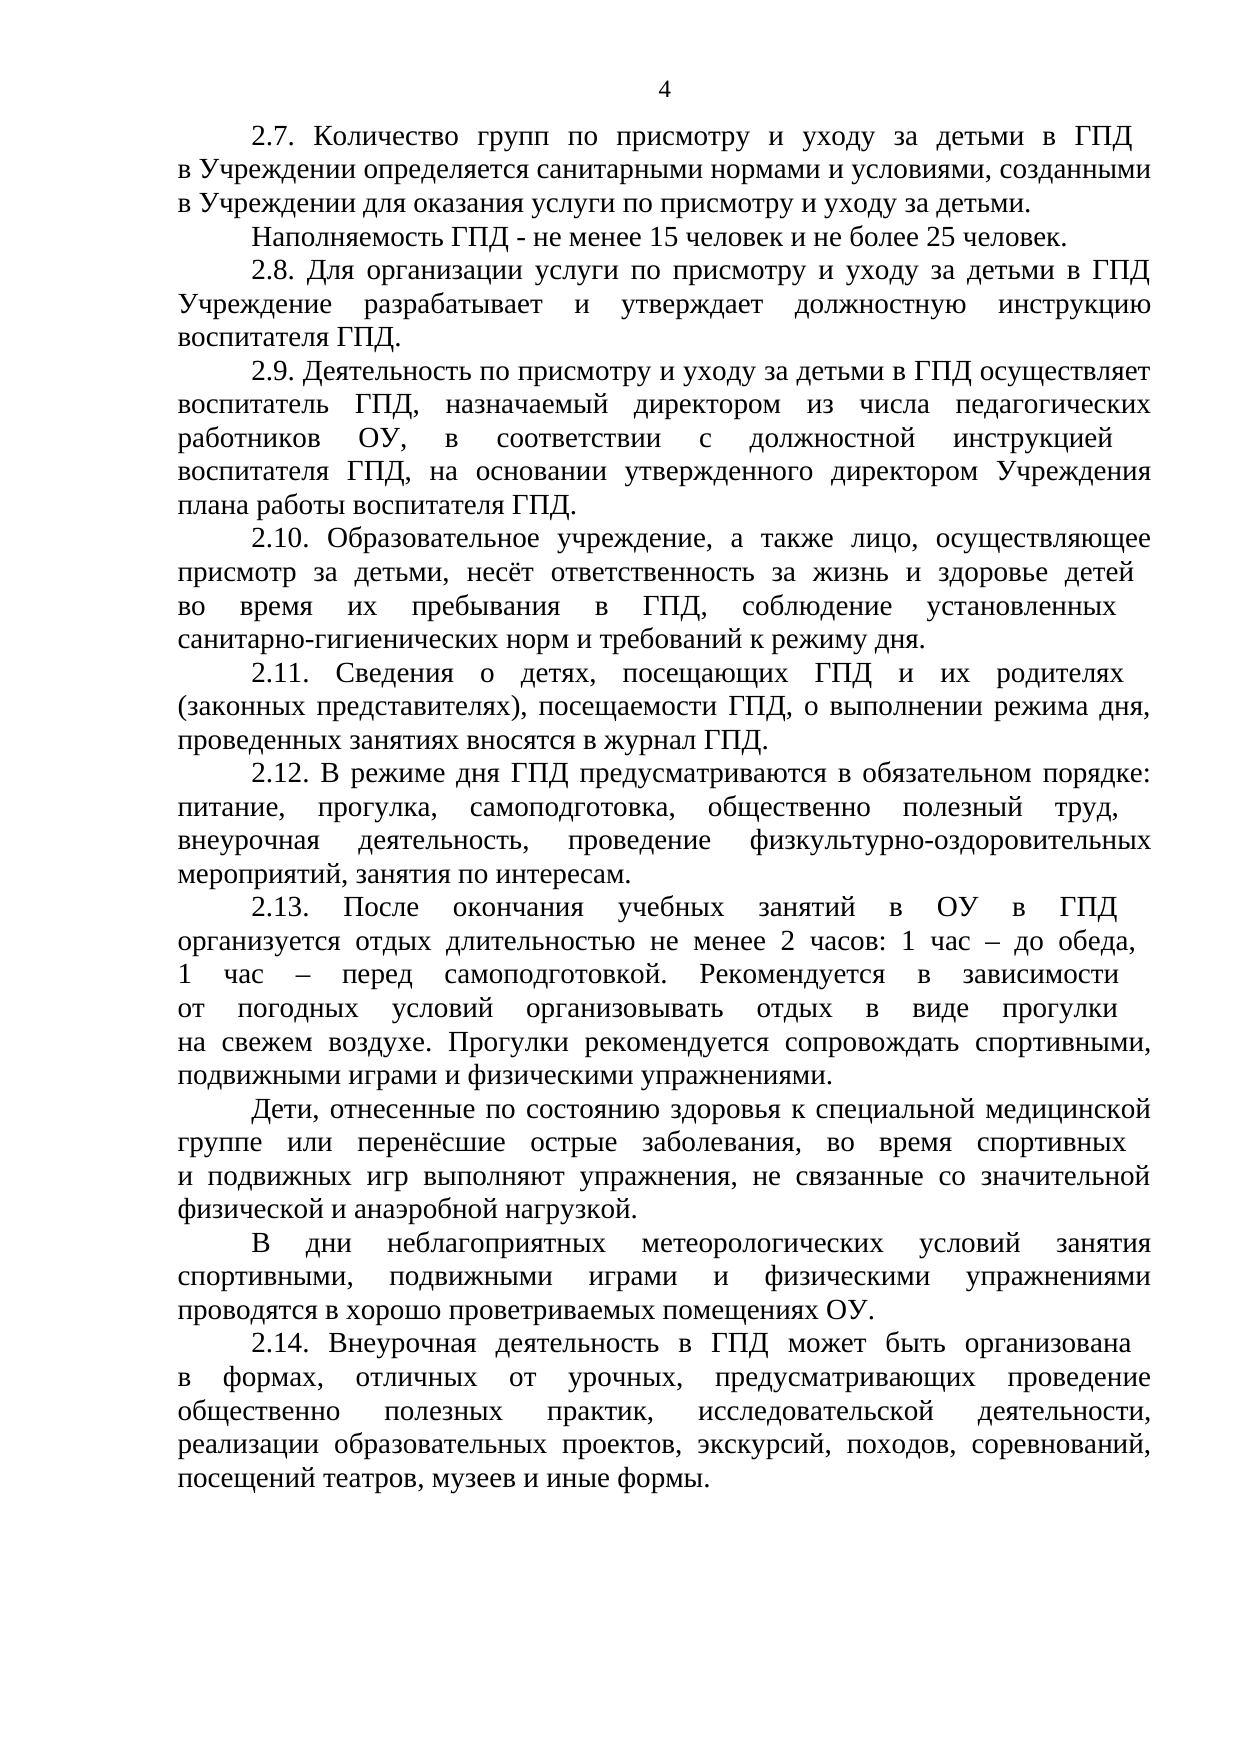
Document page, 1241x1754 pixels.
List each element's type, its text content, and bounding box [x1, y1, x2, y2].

text Наполняемость ГПД - не менее 15 человек и не более 25 человек. [177, 219, 1152, 252]
text 2.7. Количество групп по присмотру и уходу за детьми в ГПД в Учреждении определяется санитарными нормами и условиями, созданными в Учреждении для оказания услуги по присмотру и уходу за детьми. [177, 118, 1152, 219]
text 2.14. Внеурочная деятельность в ГПД может быть организована в формах, отличных от урочных, предусматривающих проведение общественно полезных практик, исследовательской деятельности, реализации образовательных проектов, экскурсий, походов, соревнований, посещений театров, музеев и иные формы. [177, 1326, 1152, 1493]
text 2.8. Для организации услуги по присмотру и уходу за детьми в ГПД Учреждение разрабатывает и утверждает должностную инструкцию воспитателя ГПД. [177, 252, 1152, 353]
text 2.12. В режиме дня ГПД предусматриваются в обязательном порядке: питание, прогулка, самоподготовка, общественно полезный труд, внеурочная деятельность, проведение физкультурно-оздоровительных мероприятий, занятия по интересам. [177, 755, 1152, 889]
text 2.10. Образовательное учреждение, а также лицо, осуществляющее присмотр за детьми, несёт ответственность за жизнь и здоровье детей во время их пребывания в ГПД, соблюдение установленных санитарно-гигиенических норм и требований к режиму дня. [177, 521, 1152, 655]
text 2.9. Деятельность по присмотру и уходу за детьми в ГПД осуществляет воспитатель ГПД, назначаемый директором из числа педагогических работников ОУ, в соответствии с должностной инструкцией воспитателя ГПД, на основании утвержденного директором Учреждения плана работы воспитателя ГПД. [177, 353, 1152, 521]
text 2.11. Сведения о детях, посещающих ГПД и их родителях (законных представителях), посещаемости ГПД, о выполнении режима дня, проведенных занятиях вносятся в журнал ГПД. [177, 655, 1152, 755]
text В дни неблагоприятных метеорологических условий занятия спортивными, подвижными играми и физическими упражнениями проводятся в хорошо проветриваемых помещениях ОУ. [177, 1225, 1152, 1326]
text Дети, отнесенные по состоянию здоровья к специальной медицинской группе или перенёсшие острые заболевания, во время спортивных и подвижных игр выполняют упражнения, не связанные со значительной физической и анаэробной нагрузкой. [177, 1091, 1152, 1225]
text 2.13. После окончания учебных занятий в ОУ в ГПД организуется отдых длительностью не менее 2 часов: 1 час – до обеда, 1 час – перед самоподготовкой. Рекомендуется в зависимости от погодных условий организовывать отдых в виде прогулки на свежем воздухе. Прогулки рекомендуется сопровождать спортивными, подвижными играми и физическими упражнениями. [177, 889, 1152, 1091]
